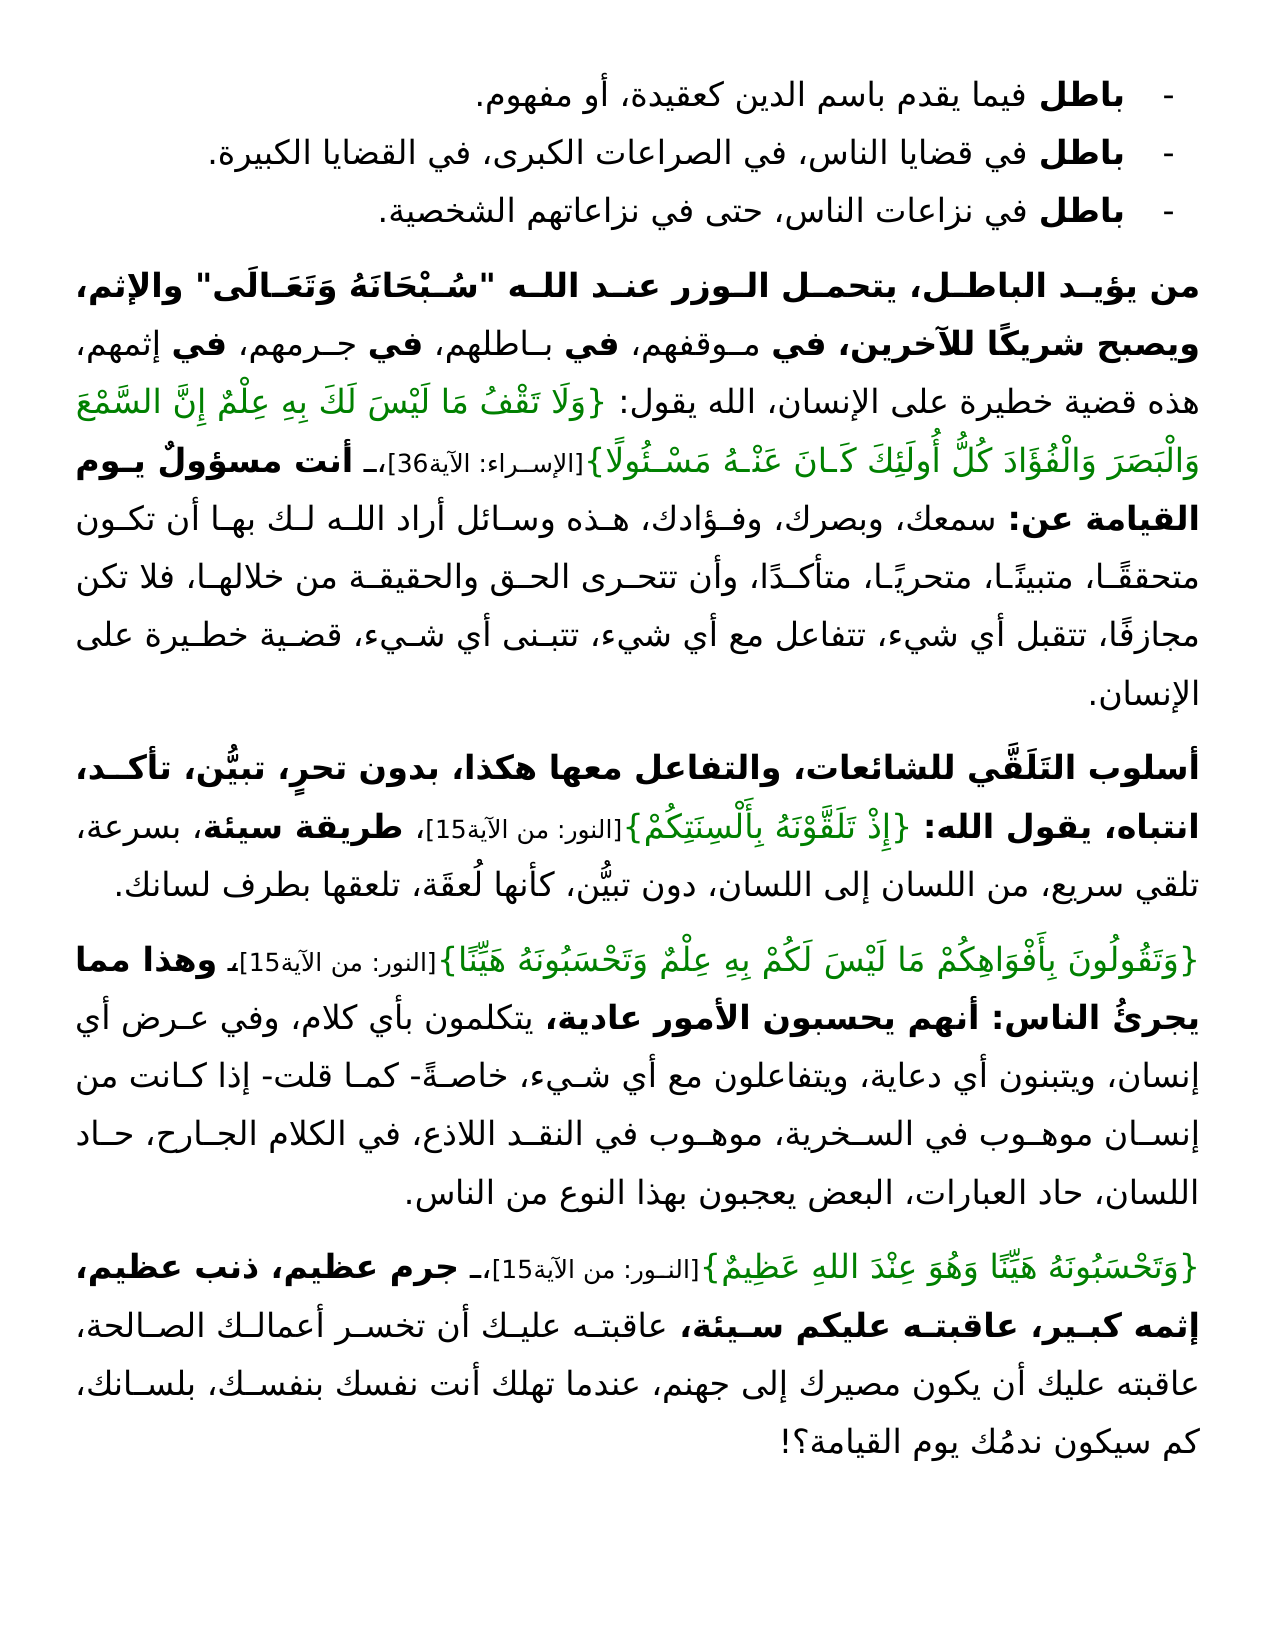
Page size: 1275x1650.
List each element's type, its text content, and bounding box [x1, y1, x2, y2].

list باطل في قضايا الناس، في الصراعات الكبرى، في القضايا الكبيرة. [75, 133, 1162, 172]
list باطل في نزاعات الناس، حتى في نزاعاتهم الشخصية. [75, 191, 1162, 230]
text من يؤيد الباطل، يتحمل الوزر عند الله "سُبْحَانَهُ وَتَعَالَى" والإثم، ويصبح شريكًا للآخرين، في موقفهم، في باطلهم، في جرمهم، في إثمهم، هذه قضية خطيرة على الإنسان، الله يقول: {وَلَا تَقْفُ مَا لَيْسَ لَكَ بِهِ عِلْمٌ إِنَّ السَّمْعَ وَالْبَصَرَ وَالْفُؤَادَ كُلُّ أُولَئِكَ كَانَ عَنْهُ مَسْئُولًا}[الإسراء: الآية36]، أنت مسؤولٌ يوم القيامة عن: سمعك، وبصرك، وفؤادك، هذه وسائل أراد الله لك بها أن تكون متحققًا، متبينًا، متحريًا، متأكدًا، وأن تتحرى الحق والحقيقة من خلالها، فلا تكن مجازفًا، تتقبل أي شيء، تتفاعل مع أي شيء، تتبنى أي شيء، قضية خطيرة على الإنسان. [75, 266, 1200, 713]
text {وَتَقُولُونَ بِأَفْوَاهِكُمْ مَا لَيْسَ لَكُمْ بِهِ عِلْمٌ وَتَحْسَبُونَهُ هَيِّنًا}[النور: من الآية15]، وهذا مما يجرئُ الناس: أنهم يحسبون الأمور عادية، يتكلمون بأي كلام، وفي عرض أي إنسان، ويتبنون أي دعاية، ويتفاعلون مع أي شيء، خاصةً- كما قلت- إذا كانت من إنسان موهوب في السخرية، موهوب في النقد اللاذع، في الكلام الجارح، حاد اللسان، حاد العبارات، البعض يعجبون بهذا النوع من الناس. [75, 940, 1200, 1212]
text {وَتَحْسَبُونَهُ هَيِّنًا وَهُوَ عِنْدَ اللهِ عَظِيمٌ}[النور: من الآية15]، جرم عظيم، ذنب عظيم، إثمه كبير، عاقبته عليكم سيئة، عاقبته عليك أن تخسر أعمالك الصالحة، عاقبته عليك أن يكون مصيرك إلى جهنم، عندما تهلك أنت نفسك بنفسك، بلسانك، كم سيكون ندمُك يوم القيامة؟! [75, 1248, 1200, 1462]
text أسلوب التَلَقَّي للشائعات، والتفاعل معها هكذا، بدون تحرٍ، تبيُّن، تأكد، انتباه، يقول الله: {إِذْ تَلَقَّوْنَهُ بِأَلْسِنَتِكُمْ}[النور: من الآية15]، طريقة سيئة، بسرعة، تلقي سريع، من اللسان إلى اللسان، دون تبيُّن، كأنها لُعقَة، تلعقها بطرف لسانك. [75, 749, 1200, 904]
list باطل فيما يقدم باسم الدين كعقيدة، أو مفهوم. [75, 75, 1162, 114]
